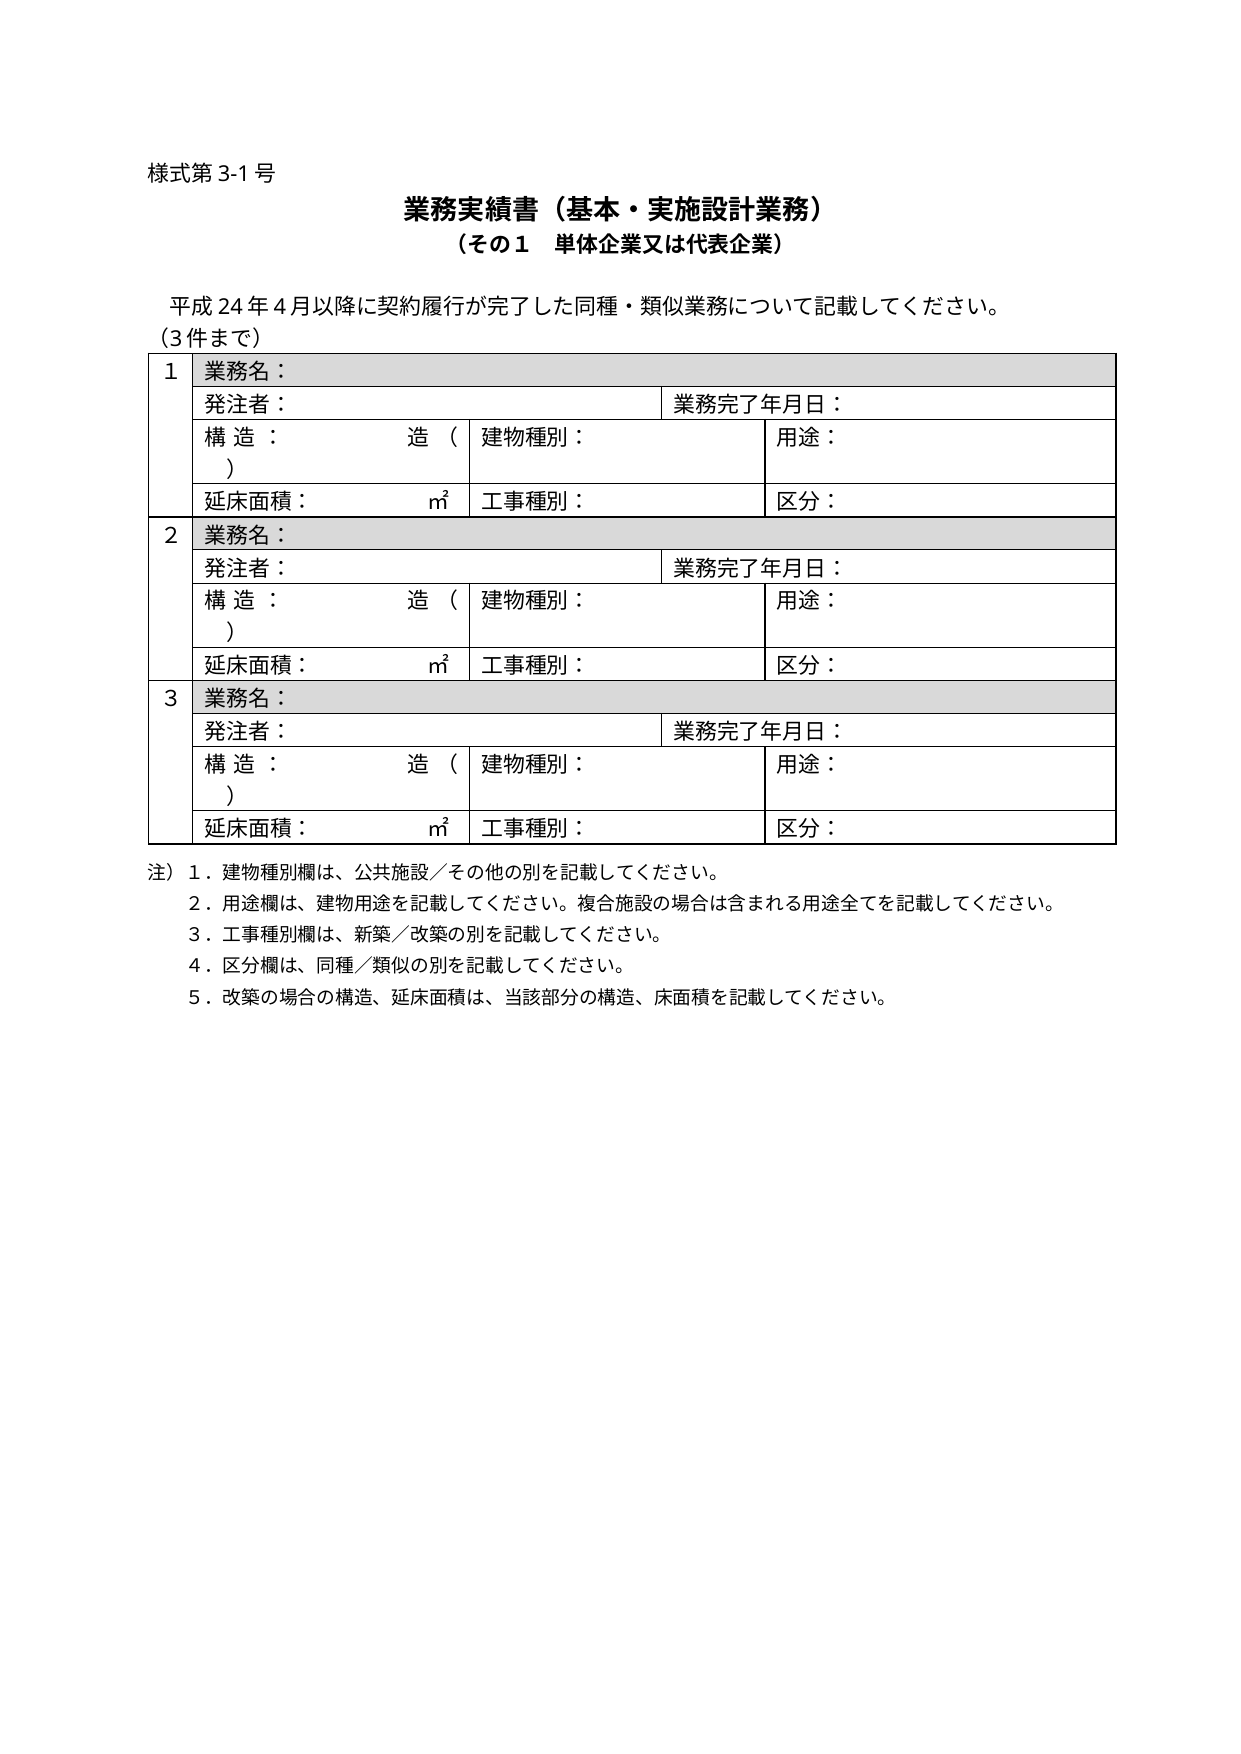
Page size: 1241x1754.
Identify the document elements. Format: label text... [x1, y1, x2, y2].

text ５．改築の場合の構造、延床面積は、当該部分の構造、床面積を記載してください。 [148, 979, 1092, 1010]
text 様式第3-1号 [148, 156, 1092, 188]
table_cell 用途： [766, 584, 1115, 647]
text ２．用途欄は、建物用途を記載してください。複合施設の場合は含まれる用途全てを記載してください。 [148, 885, 1092, 917]
table_cell 業務完了年月日： [662, 714, 1115, 746]
table_cell 工事種別： [470, 811, 764, 843]
table_cell ３ [149, 681, 192, 843]
table_header １ [149, 354, 192, 516]
text 業務実績書（基本・実施設計業務） [148, 188, 1092, 227]
text 平成24年4月以降に契約履行が完了した同種・類似業務について記載してください。 [148, 289, 1092, 321]
table_cell 区分： [766, 811, 1115, 843]
table_cell 発注者： [193, 387, 661, 419]
table_cell 工事種別： [470, 484, 764, 516]
text （その１ 単体企業又は代表企業） [148, 227, 1092, 259]
table_cell 構造： 造（ ） [193, 420, 469, 483]
table_cell 建物種別： [470, 420, 764, 483]
table_cell 構造： 造（ ） [193, 584, 469, 647]
table_cell 建物種別： [470, 584, 764, 647]
table_cell ２ [149, 518, 192, 679]
text ３．工事種別欄は、新築／改築の別を記載してください。 [148, 917, 1092, 948]
table_cell 建物種別： [470, 747, 764, 810]
table_cell 業務名： [193, 518, 1115, 549]
table_cell 構造： 造（ ） [193, 747, 469, 810]
table_cell 延床面積： ㎡ [193, 484, 469, 516]
text ４．区分欄は、同種／類似の別を記載してください。 [148, 948, 1092, 979]
table_cell 業務完了年月日： [662, 550, 1115, 582]
table_cell 区分： [766, 484, 1115, 516]
table_cell 発注者： [193, 714, 661, 746]
table_cell 業務完了年月日： [662, 387, 1115, 419]
table_cell 業務名： [193, 681, 1115, 713]
table_cell 区分： [766, 648, 1115, 679]
table_cell 用途： [766, 420, 1115, 483]
table_cell 発注者： [193, 550, 661, 582]
table_cell 延床面積： ㎡ [193, 811, 469, 843]
table_cell 延床面積： ㎡ [193, 648, 469, 679]
text 注）１．建物種別欄は、公共施設／その他の別を記載してください。 [148, 854, 1092, 885]
table_header 業務名： [193, 354, 1115, 386]
text （3件まで） [148, 321, 1092, 352]
table_cell 工事種別： [470, 648, 764, 679]
table_cell 用途： [766, 747, 1115, 810]
